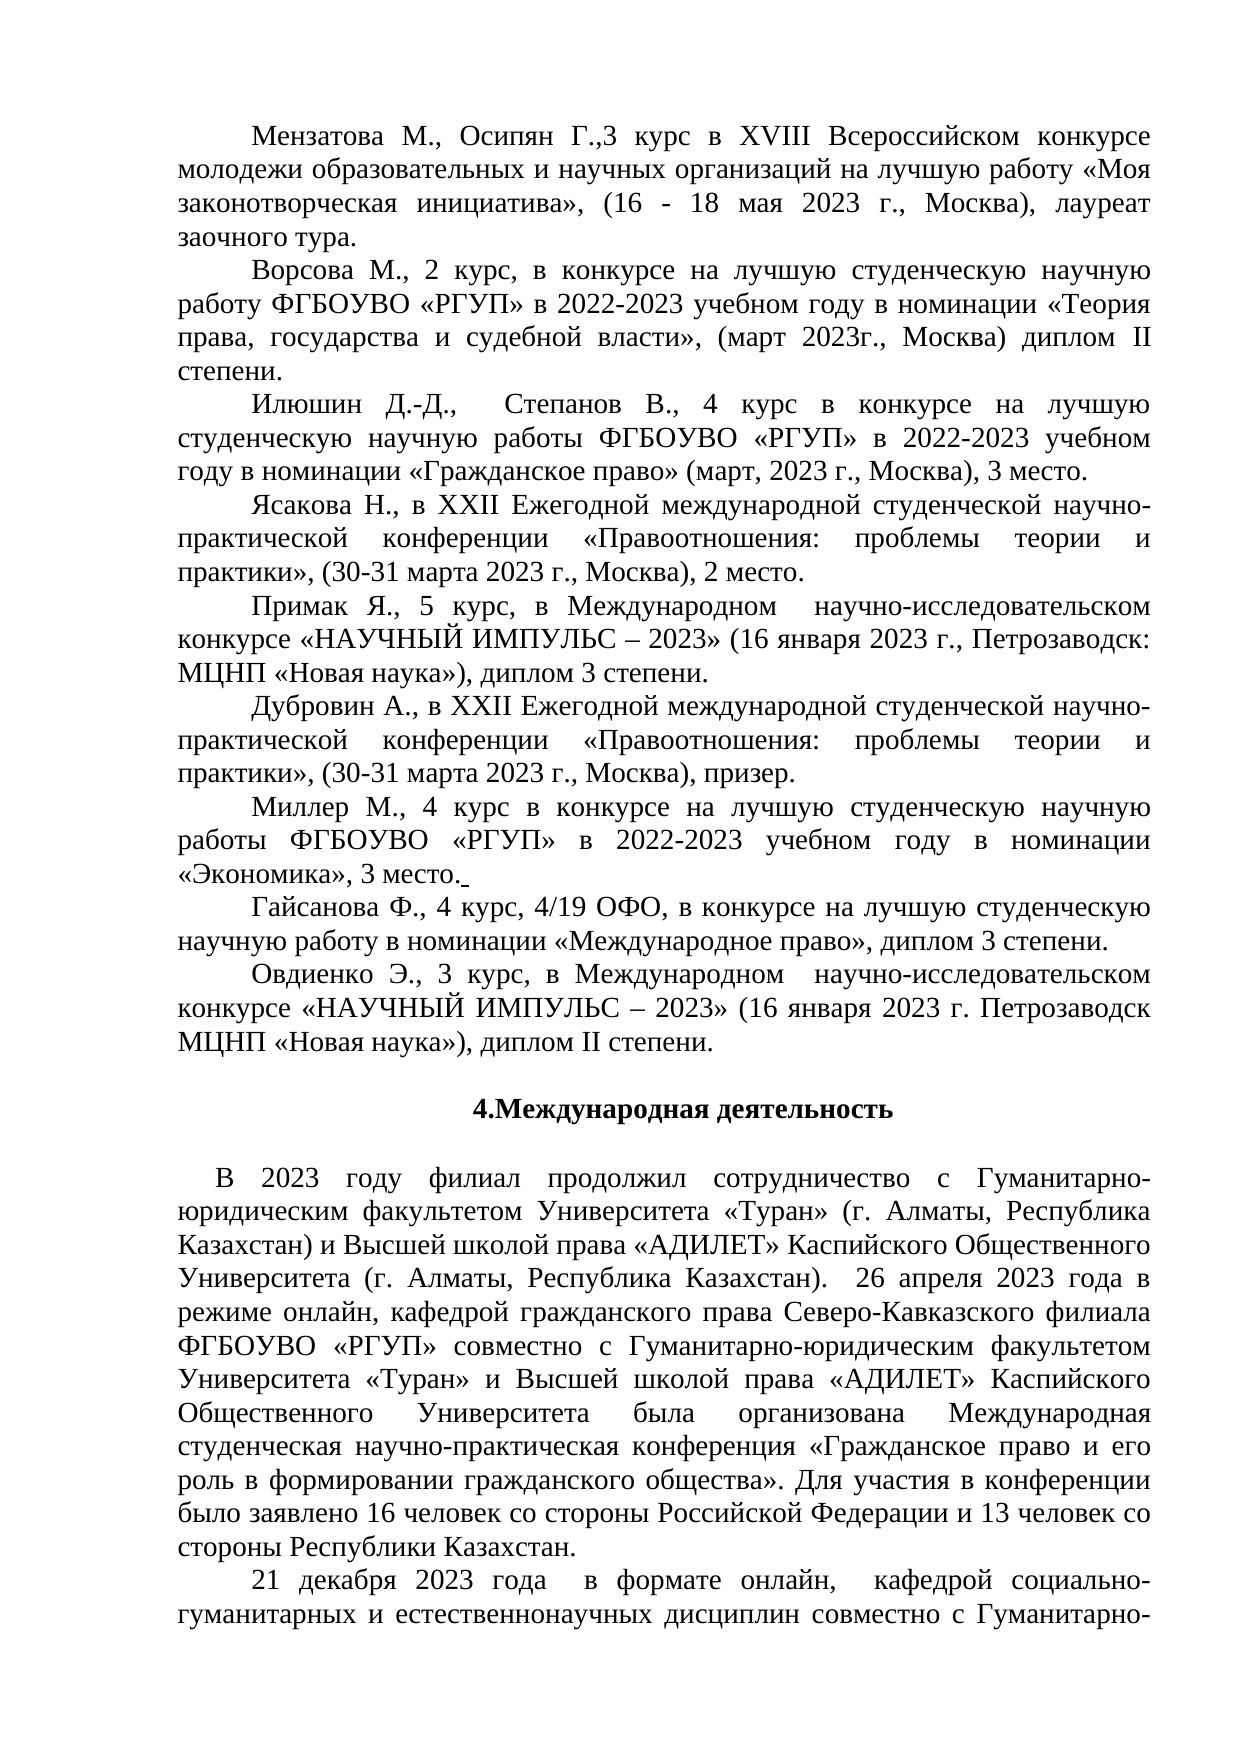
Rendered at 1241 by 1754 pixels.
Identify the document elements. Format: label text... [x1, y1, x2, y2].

text В 2023 году филиал продолжил сотрудничество с Гуманитарно-юридическим факультетом Университета «Туран» (г. Алматы, Республика Казахстан) и Высшей школой права «АДИЛЕТ» Каспийского Общественного Университета (г. Алматы, Республика Казахстан). 26 апреля 2023 года в режиме онлайн, кафедрой гражданского права Северо-Кавказского филиала ФГБОУВО «РГУП» совместно c Гуманитарно-юридическим факультетом Университета «Туран» и Высшей школой права «АДИЛЕТ» Каспийского Общественного Университета была организована Международная студенческая научно-практическая конференция «Гражданское право и его роль в формировании гражданского общества». Для участия в конференции было заявлено 16 человек со стороны Российской Федерации и 13 человек со стороны Республики Казахстан. [177, 1160, 1152, 1562]
text Мензатова М., Осипян Г.,3 курс в XVIII Всероссийском конкурсе молодежи образовательных и научных организаций на лучшую работу «Моя законотворческая инициатива», (16 - 18 мая 2023 г., Москва), лауреат заочного тура. [177, 118, 1152, 252]
text Гайсанова Ф., 4 курс, 4/19 ОФО, в конкурсе на лучшую студенческую научную работу в номинации «Международное право», диплом 3 степени. [177, 889, 1152, 957]
text Дубровин А., в XXII Ежегодной международной студенческой научно-практической конференции «Правоотношения: проблемы теории и практики», (30-31 марта 2023 г., Москва), призер. [177, 688, 1152, 789]
text 4.Международная деятельность [215, 1091, 1152, 1124]
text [177, 1562, 1152, 1629]
text Миллер М., 4 курс в конкурсе на лучшую студенческую научную работы ФГБОУВО «РГУП» в 2022-2023 учебном году в номинации «Экономика», 3 место. [177, 789, 1152, 889]
text Примак Я., 5 курс, в Международном научно-исследовательском конкурсе «НАУЧНЫЙ ИМПУЛЬС – 2023» (16 января 2023 г., Петрозаводск: МЦНП «Новая наука»), диплом 3 степени. [177, 588, 1152, 688]
text Ворсова М., 2 курс, в конкурсе на лучшую студенческую научную работу ФГБОУВО «РГУП» в 2022-2023 учебном году в номинации «Теория права, государства и судебной власти», (март 2023г., Москва) диплом II степени. [177, 252, 1152, 386]
text Илюшин Д.-Д., Степанов В., 4 курс в конкурсе на лучшую студенческую научную работы ФГБОУВО «РГУП» в 2022-2023 учебном году в номинации «Гражданское право» (март, 2023 г., Москва), 3 место. [177, 386, 1152, 487]
text Ясакова Н., в XXII Ежегодной международной студенческой научно-практической конференции «Правоотношения: проблемы теории и практики», (30-31 марта 2023 г., Москва), 2 место. [177, 487, 1152, 588]
text Овдиенко Э., 3 курс, в Международном научно-исследовательском конкурсе «НАУЧНЫЙ ИМПУЛЬС – 2023» (16 января 2023 г. Петрозаводск МЦНП «Новая наука»), диплом II степени. [177, 957, 1152, 1057]
